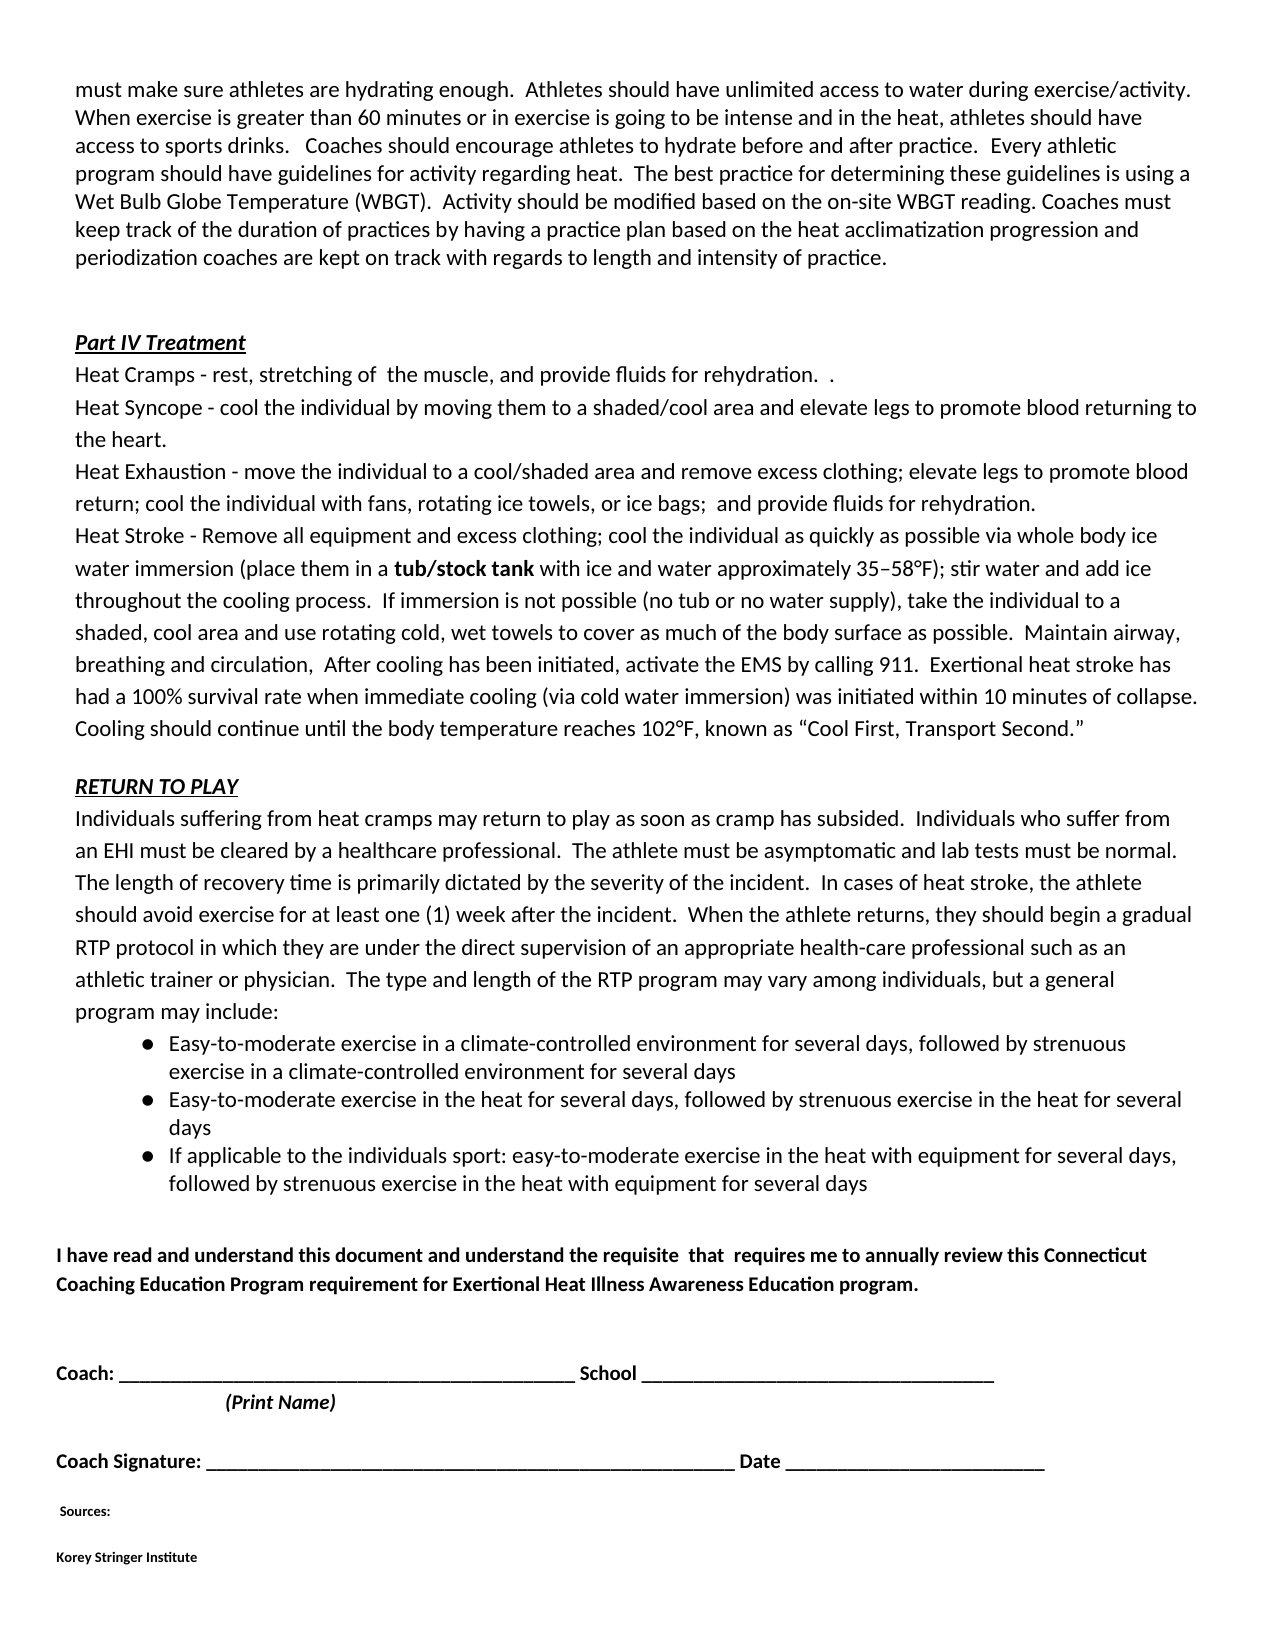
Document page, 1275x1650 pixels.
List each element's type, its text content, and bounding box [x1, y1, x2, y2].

text Heat Cramps - rest, stretching of the muscle, and provide fluids for rehydration. . [75, 361, 1200, 388]
list If applicable to the individuals sport: easy-to-moderate exercise in the heat with equipment for several days, followed by strenuous exercise in the heat with equipment for several days [141, 1141, 1200, 1197]
text Sources: [56, 1502, 1200, 1520]
text I have read and understand this document and understand the requisite that requires me to annually review this Connecticut Coaching Education Program requirement for Exertional Heat Illness Awareness Education program. [56, 1242, 1210, 1297]
text Part IV Treatment [75, 328, 1200, 356]
text Korey Stringer Institute [56, 1548, 1200, 1566]
text Individuals suffering from heat cramps may return to play as soon as cramp has subsided. Individuals who suffer from an EHI must be cleared by a healthcare professional. The athlete must be asymptomatic and lab tests must be normal. The length of recovery time is primarily dictated by the severity of the incident. In cases of heat stroke, the athlete should avoid exercise for at least one (1) week after the incident. When the athlete returns, they should begin a gradual RTP protocol in which they are under the direct supervision of an appropriate health-care professional such as an athletic trainer or physician. The type and length of the RTP program may vary among individuals, but a general program may include: [75, 804, 1200, 1025]
text Coach Signature: ___________________________________________________ Date _________________________ [56, 1448, 1210, 1474]
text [75, 75, 1200, 271]
text RETURN TO PLAY [75, 772, 1200, 800]
text (Print Name) [56, 1389, 1210, 1414]
text Heat Syncope - cool the individual by moving them to a shaded/cool area and elevate legs to promote blood returning to the heart. [75, 393, 1200, 453]
text Heat Stroke - Remove all equipment and excess clothing; cool the individual as quickly as possible via whole body ice water immersion (place them in a tub/stock tank with ice and water approximately 35–58°F); stir water and add ice throughout the cooling process. If immersion is not possible (no tub or no water supply), take the individual to a shaded, cool area and use rotating cold, wet towels to cover as much of the body surface as possible. Maintain airway, breathing and circulation, After cooling has been initiated, activate the EMS by calling 911. Exertional heat stroke has had a 100% survival rate when immediate cooling (via cold water immersion) was initiated within 10 minutes of collapse. Cooling should continue until the body temperature reaches 102°F, known as “Cool First, Transport Second.” [75, 521, 1200, 743]
text Coach: ____________________________________________ School __________________________________ [56, 1360, 1210, 1385]
list Easy-to-moderate exercise in the heat for several days, followed by strenuous exercise in the heat for several days [141, 1085, 1200, 1141]
list Easy-to-moderate exercise in a climate-controlled environment for several days, followed by strenuous exercise in a climate-controlled environment for several days [141, 1029, 1200, 1085]
text Heat Exhaustion - move the individual to a cool/shaded area and remove excess clothing; elevate legs to promote blood return; cool the individual with fans, rotating ice towels, or ice bags; and provide fluids for rehydration. [75, 457, 1200, 517]
